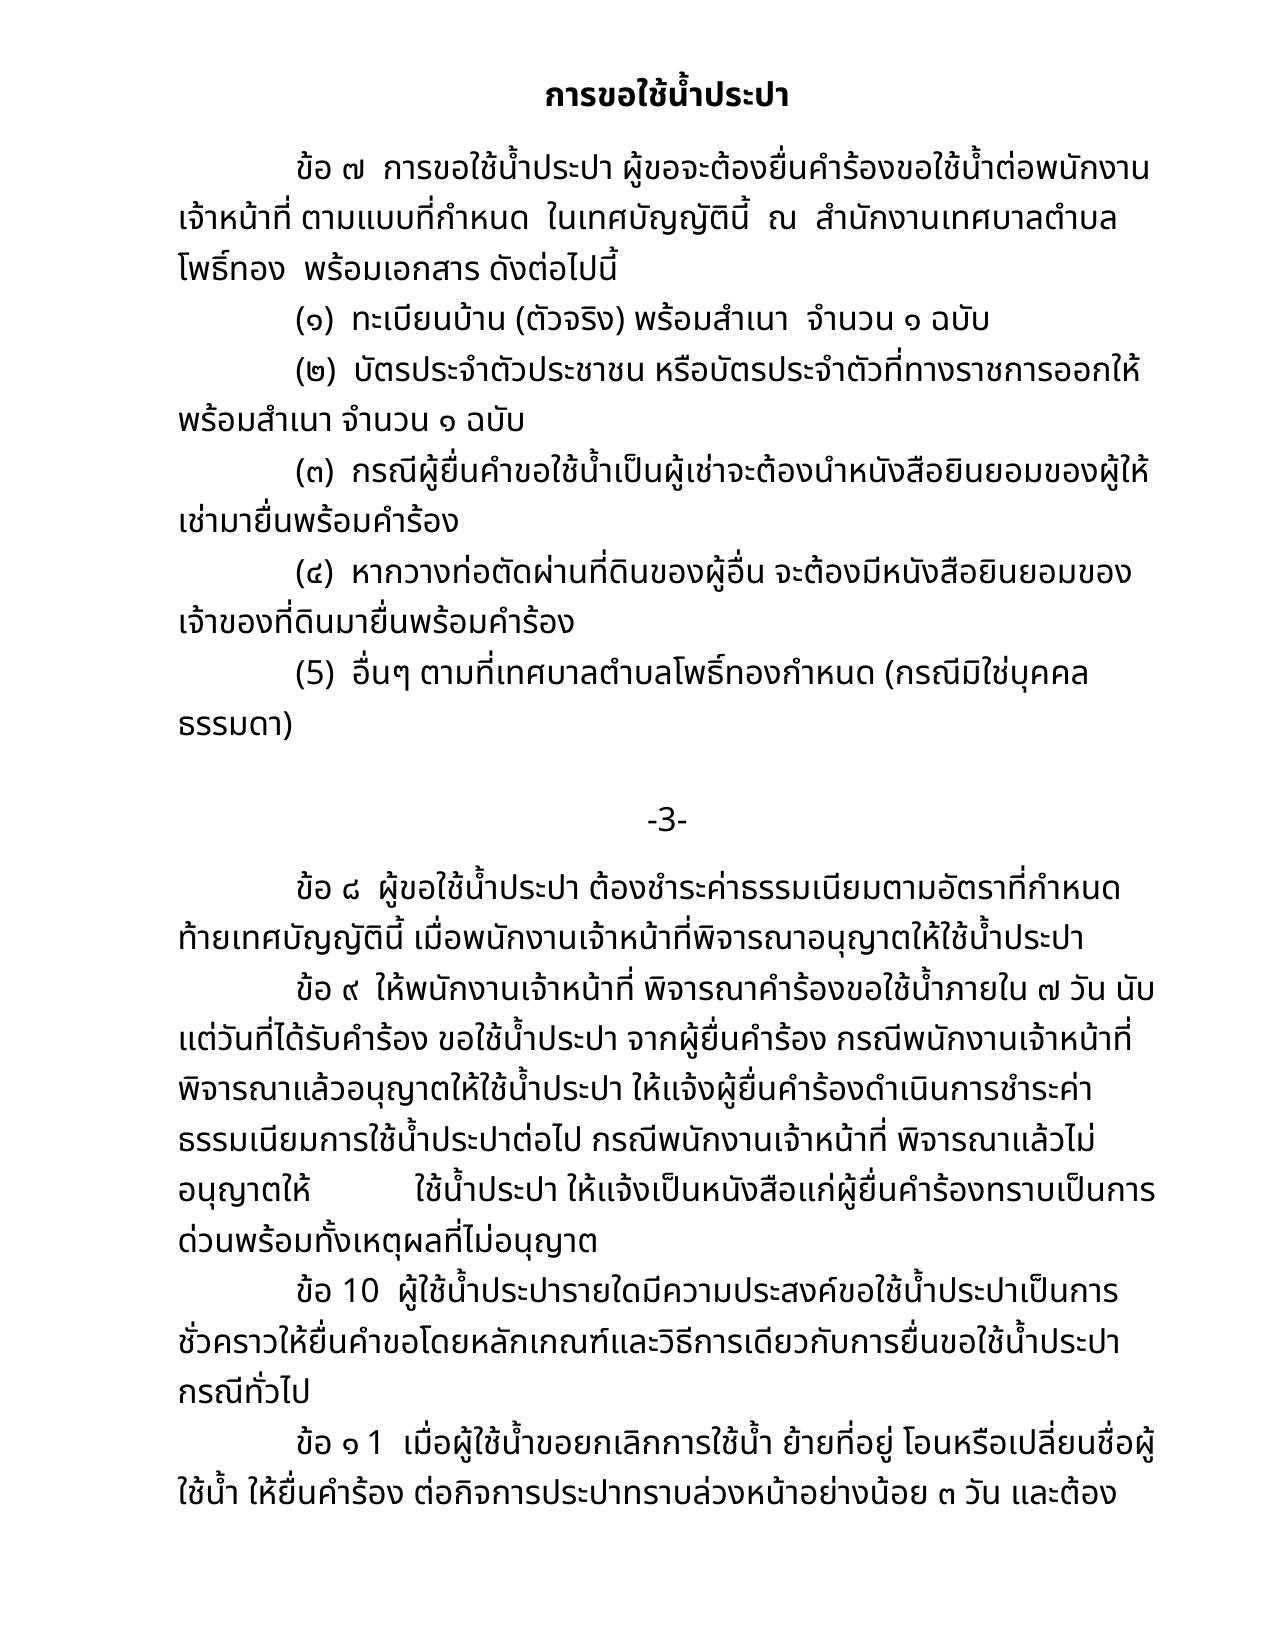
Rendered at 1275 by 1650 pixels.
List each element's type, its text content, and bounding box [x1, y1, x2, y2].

text (๓) กรณีผู้ยื่นคำขอใช้น้ำเป็นผู้เช่าจะต้องนำหนังสือยินยอมของผู้ให้เช่ามายื่นพร้อมคำร้อง [177, 447, 1157, 548]
text (๒) บัตรประจำตัวประชาชน หรือบัตรประจำตัวที่ทางราชการออกให้ พร้อมสำเนา จำนวน ๑ ฉบับ [177, 346, 1157, 447]
text (5) อื่นๆ ตามที่เทศบาลตำบลโพธิ์ทองกำหนด (กรณีมิใช่บุคคลธรรมดา) [177, 649, 1157, 750]
text (๔) หากวางท่อตัดผ่านที่ดินของผู้อื่น จะต้องมีหนังสือยินยอมของเจ้าของที่ดินมายื่นพร้อมคำร้อง [177, 548, 1157, 649]
text -3- [177, 796, 1157, 841]
text ข้อ 10 ผู้ใช้น้ำประปารายใดมีความประสงค์ขอใช้น้ำประปาเป็นการชั่วคราวให้ยื่นคำขอโดยหลักเกณฑ์และวิธีการเดียวกับการยื่นขอใช้น้ำประปากรณีทั่วไป [177, 1267, 1157, 1418]
text การขอใช้น้ำประปา [177, 71, 1157, 121]
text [177, 1418, 1157, 1519]
text ข้อ ๗ การขอใช้น้ำประปา ผู้ขอจะต้องยื่นคำร้องขอใช้น้ำต่อพนักงานเจ้าหน้าที่ ตามแบบที่กำหนด ในเทศบัญญัตินี้ ณ สำนักงานเทศบาลตำบลโพธิ์ทอง พร้อมเอกสาร ดังต่อไปนี้ [177, 144, 1157, 295]
text ข้อ ๙ ให้พนักงานเจ้าหน้าที่ พิจารณาคำร้องขอใช้น้ำภายใน ๗ วัน นับแต่วันที่ได้รับคำร้อง ขอใช้น้ำประปา จากผู้ยื่นคำร้อง กรณีพนักงานเจ้าหน้าที่ พิจารณาแล้วอนุญาตให้ใช้น้ำประปา ให้แจ้งผู้ยื่นคำร้องดำเนินการชำระค่าธรรมเนียมการใช้น้ำประปาต่อไป กรณีพนักงานเจ้าหน้าที่ พิจารณาแล้วไม่อนุญาตให้ ใช้น้ำประปา ให้แจ้งเป็นหนังสือแก่ผู้ยื่นคำร้องทราบเป็นการด่วนพร้อมทั้งเหตุผลที่ไม่อนุญาต [177, 964, 1157, 1267]
text ข้อ ๘ ผู้ขอใช้น้ำประปา ต้องชำระค่าธรรมเนียมตามอัตราที่กำหนดท้ายเทศบัญญัตินี้ เมื่อพนักงานเจ้าหน้าที่พิจารณาอนุญาตให้ใช้น้ำประปา [177, 864, 1157, 964]
text (๑) ทะเบียนบ้าน (ตัวจริง) พร้อมสำเนา จำนวน ๑ ฉบับ [177, 295, 1157, 346]
